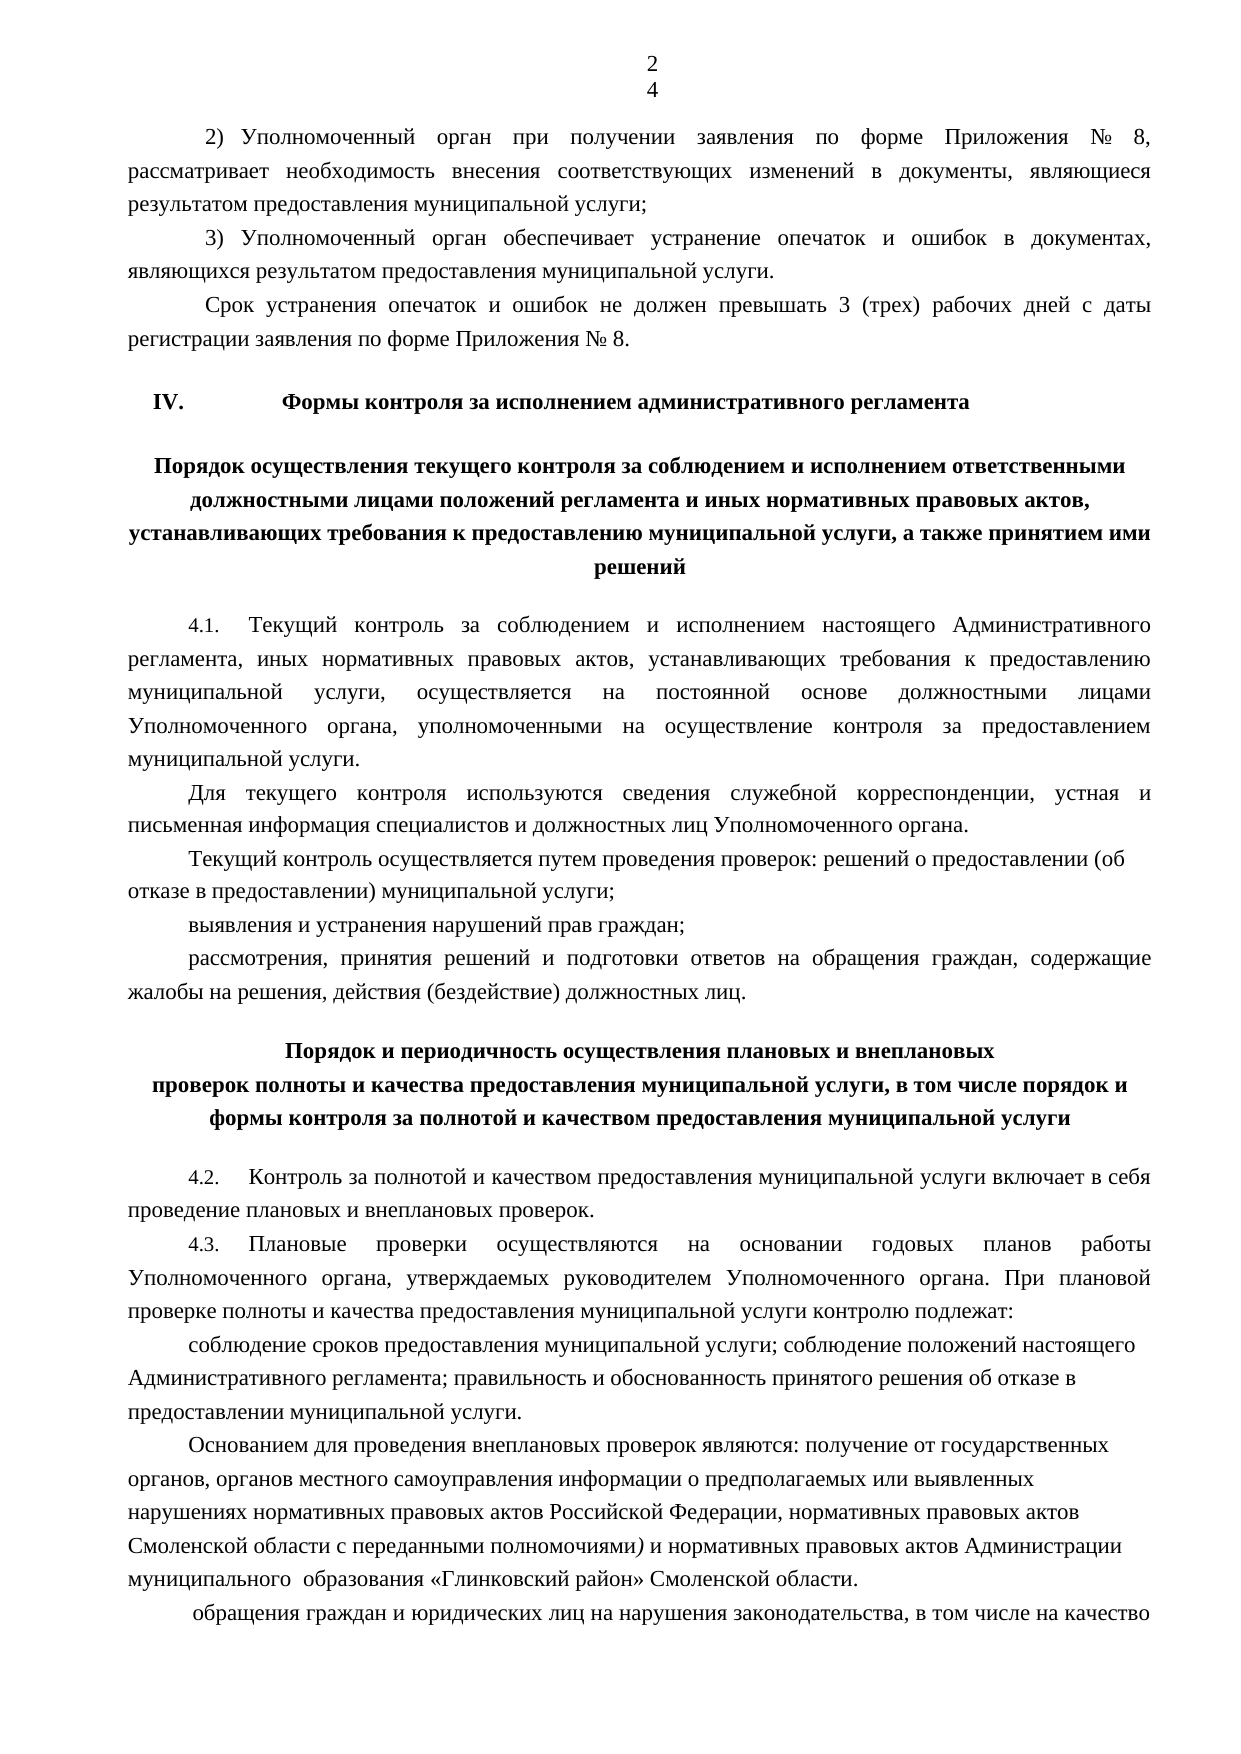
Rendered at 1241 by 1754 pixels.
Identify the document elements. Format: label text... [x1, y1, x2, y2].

text Порядок осуществления текущего контроля за соблюдением и исполнением ответственными должностными лицами положений регламента и иных нормативных правовых актов, устанавливающих требования к предоставлению муниципальной услуги, а также принятием ими решений [128, 447, 1152, 581]
text Порядок и периодичность осуществления плановых и внеплановых проверок полноты и качества предоставления муниципальной услуги, в том числе порядок и формы контроля за полнотой и качеством предоставления муниципальной услуги [128, 1032, 1152, 1133]
text выявления и устранения нарушений прав граждан; [128, 906, 1152, 939]
text соблюдение сроков предоставления муниципальной услуги; соблюдение положений настоящего Административного регламента; правильность и обоснованность принятого решения об отказе в предоставлении муниципальной услуги. [128, 1325, 1152, 1426]
text Основанием для проведения внеплановых проверок являются: получение от государственных органов, органов местного самоуправления информации о предполагаемых или выявленных нарушениях нормативных правовых актов Российской Федерации, нормативных правовых актов Смоленской области с переданными полномочиями) и нормативных правовых актов Администрации муниципального образования «Глинковский район» Смоленской области. [128, 1426, 1152, 1594]
list Контроль за полнотой и качеством предоставления муниципальной услуги включает в себя проведение плановых и внеплановых проверок. [128, 1158, 1152, 1225]
text Текущий контроль осуществляется путем проведения проверок: решений о предоставлении (об отказе в предоставлении) муниципальной услуги; [128, 839, 1152, 906]
list Текущий контроль за соблюдением и исполнением настоящего Административного регламента, иных нормативных правовых актов, устанавливающих требования к предоставлению муниципальной услуги, осуществляется на постоянной основе должностными лицами Уполномоченного органа, уполномоченными на осуществление контроля за предоставлением муниципальной услуги. [128, 606, 1152, 773]
text Для текущего контроля используются сведения служебной корреспонденции, устная и письменная информация специалистов и должностных лиц Уполномоченного органа. [128, 773, 1152, 839]
list Плановые проверки осуществляются на основании годовых планов работы Уполномоченного органа, утверждаемых руководителем Уполномоченного органа. При плановой проверке полноты и качества предоставления муниципальной услуги контролю подлежат: [128, 1225, 1152, 1325]
list Уполномоченный орган обеспечивает устранение опечаток и ошибок в документах, являющихся результатом предоставления муниципальной услуги. [128, 219, 1152, 286]
text Срок устранения опечаток и ошибок не должен превышать 3 (трех) рабочих дней с даты регистрации заявления по форме Приложения № 8. [128, 286, 1152, 353]
list Уполномоченный орган при получении заявления по форме Приложения № 8, рассматривает необходимость внесения соответствующих изменений в документы, являющиеся результатом предоставления муниципальной услуги; [128, 118, 1152, 219]
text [128, 1594, 1152, 1627]
text рассмотрения, принятия решений и подготовки ответов на обращения граждан, содержащие жалобы на решения, действия (бездействие) должностных лиц. [128, 939, 1152, 1007]
list Формы контроля за исполнением административного регламента [153, 386, 1152, 416]
